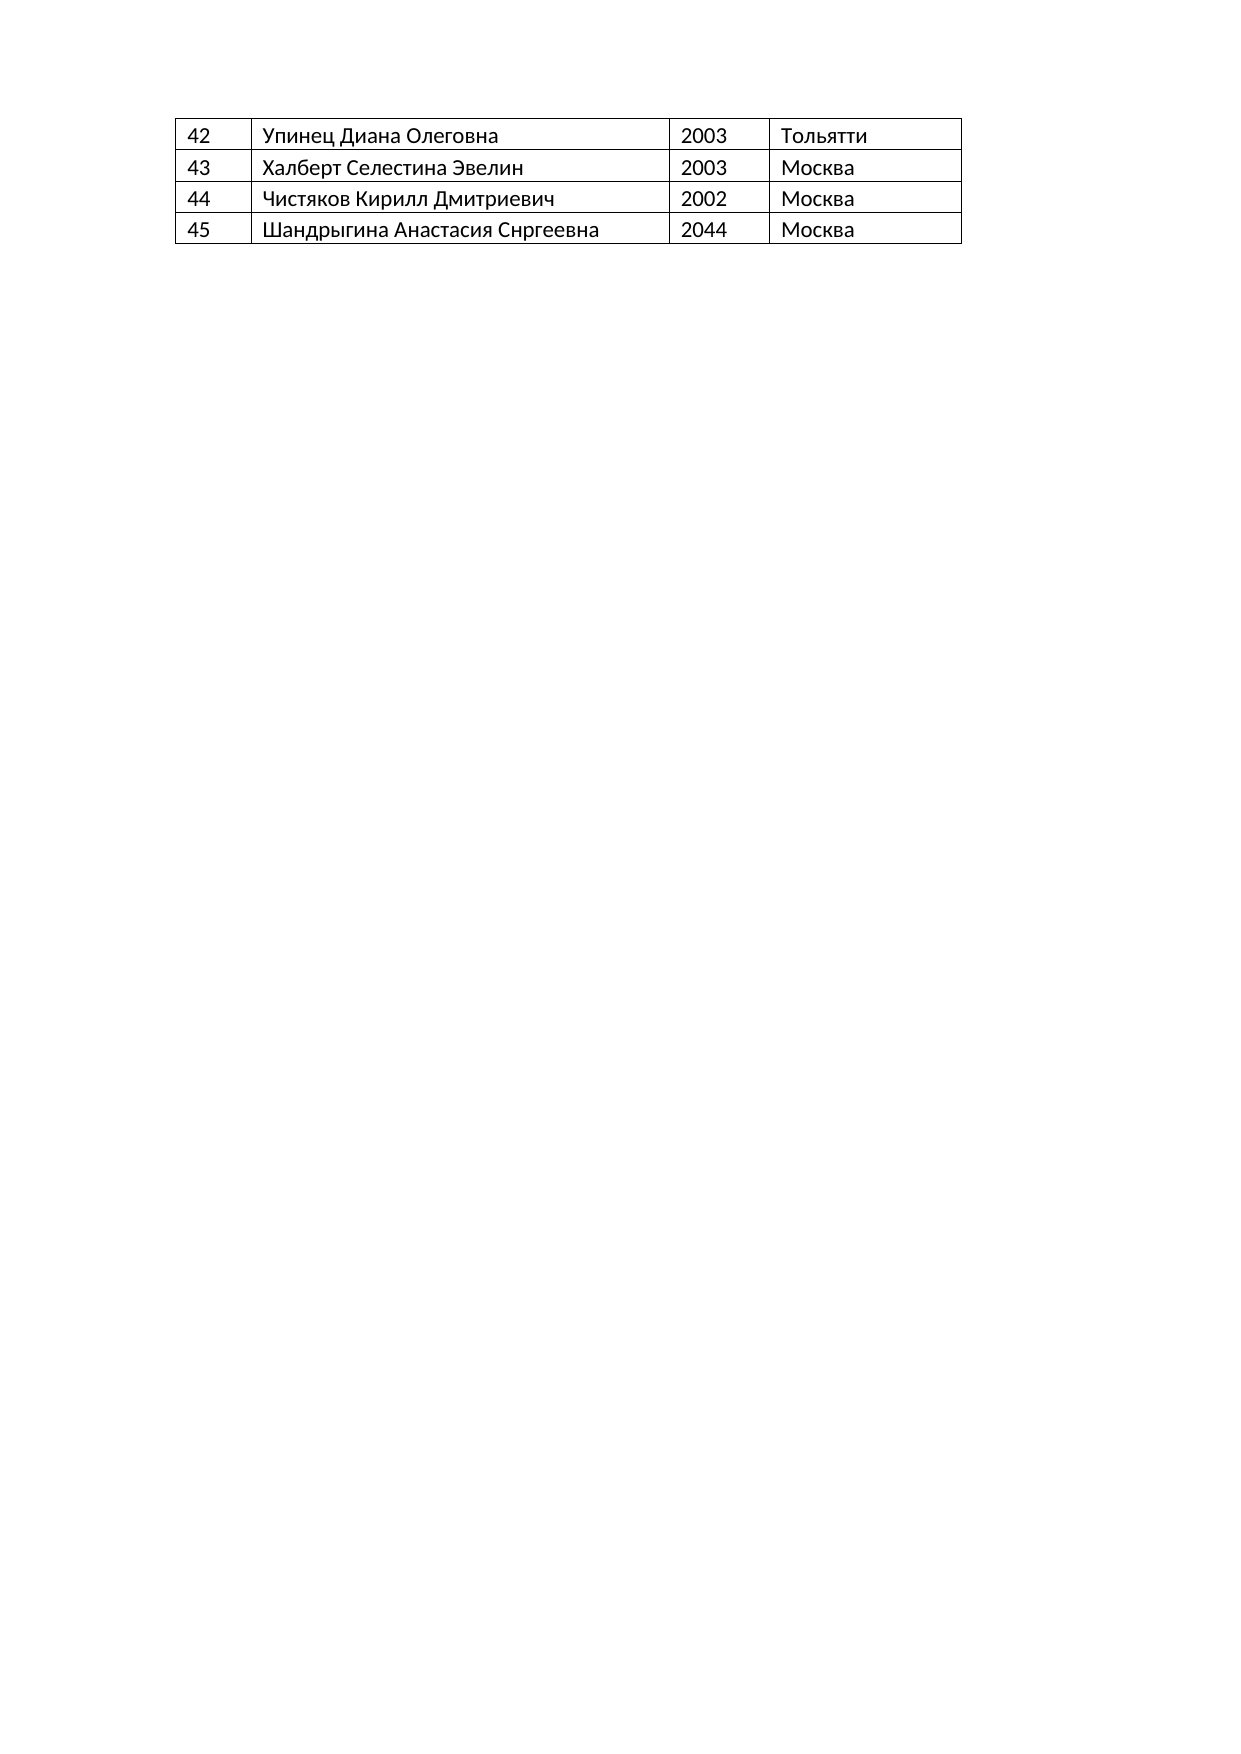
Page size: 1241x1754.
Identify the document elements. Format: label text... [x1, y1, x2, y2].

table_cell Шандрыгина Анастасия Снргеевна [252, 213, 669, 243]
table_cell 2002 [670, 182, 769, 212]
table_cell 2044 [670, 213, 769, 243]
table_cell Тольятти [770, 119, 961, 149]
table_cell Москва [770, 182, 961, 212]
table_cell Чистяков Кирилл Дмитриевич [252, 182, 669, 212]
table_cell 42 [176, 119, 251, 149]
table_cell 44 [176, 182, 251, 212]
table_cell 43 [176, 150, 251, 181]
table_cell 2003 [670, 119, 769, 149]
table_cell Москва [770, 150, 961, 181]
table_cell Упинец Диана Олеговна [252, 119, 669, 149]
table_cell 2003 [670, 150, 769, 181]
table_cell Халберт Селестина Эвелин [252, 150, 669, 181]
table_cell Москва [770, 213, 961, 243]
table_cell 45 [176, 213, 251, 243]
